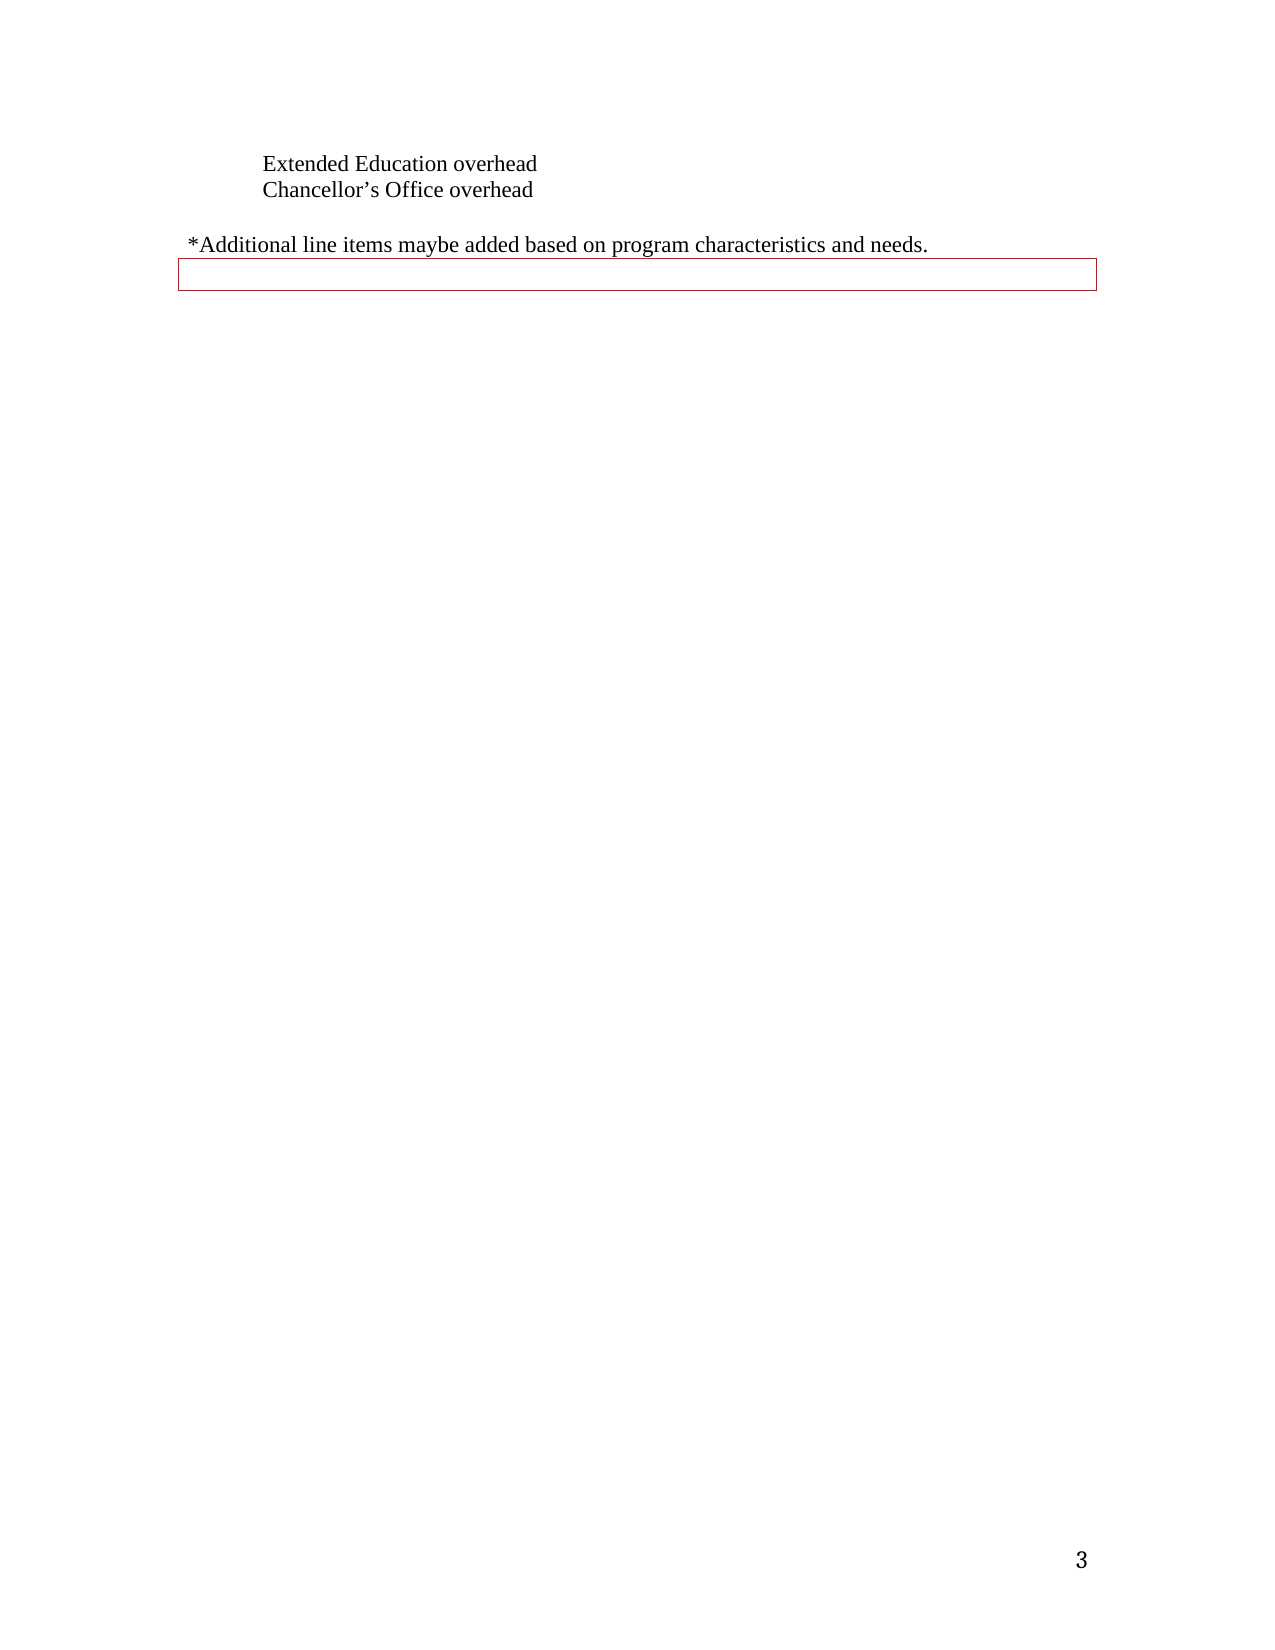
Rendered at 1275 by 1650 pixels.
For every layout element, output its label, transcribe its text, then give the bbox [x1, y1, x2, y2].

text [187, 150, 1087, 203]
text *Additional line items maybe added based on program characteristics and needs. [187, 231, 1087, 258]
